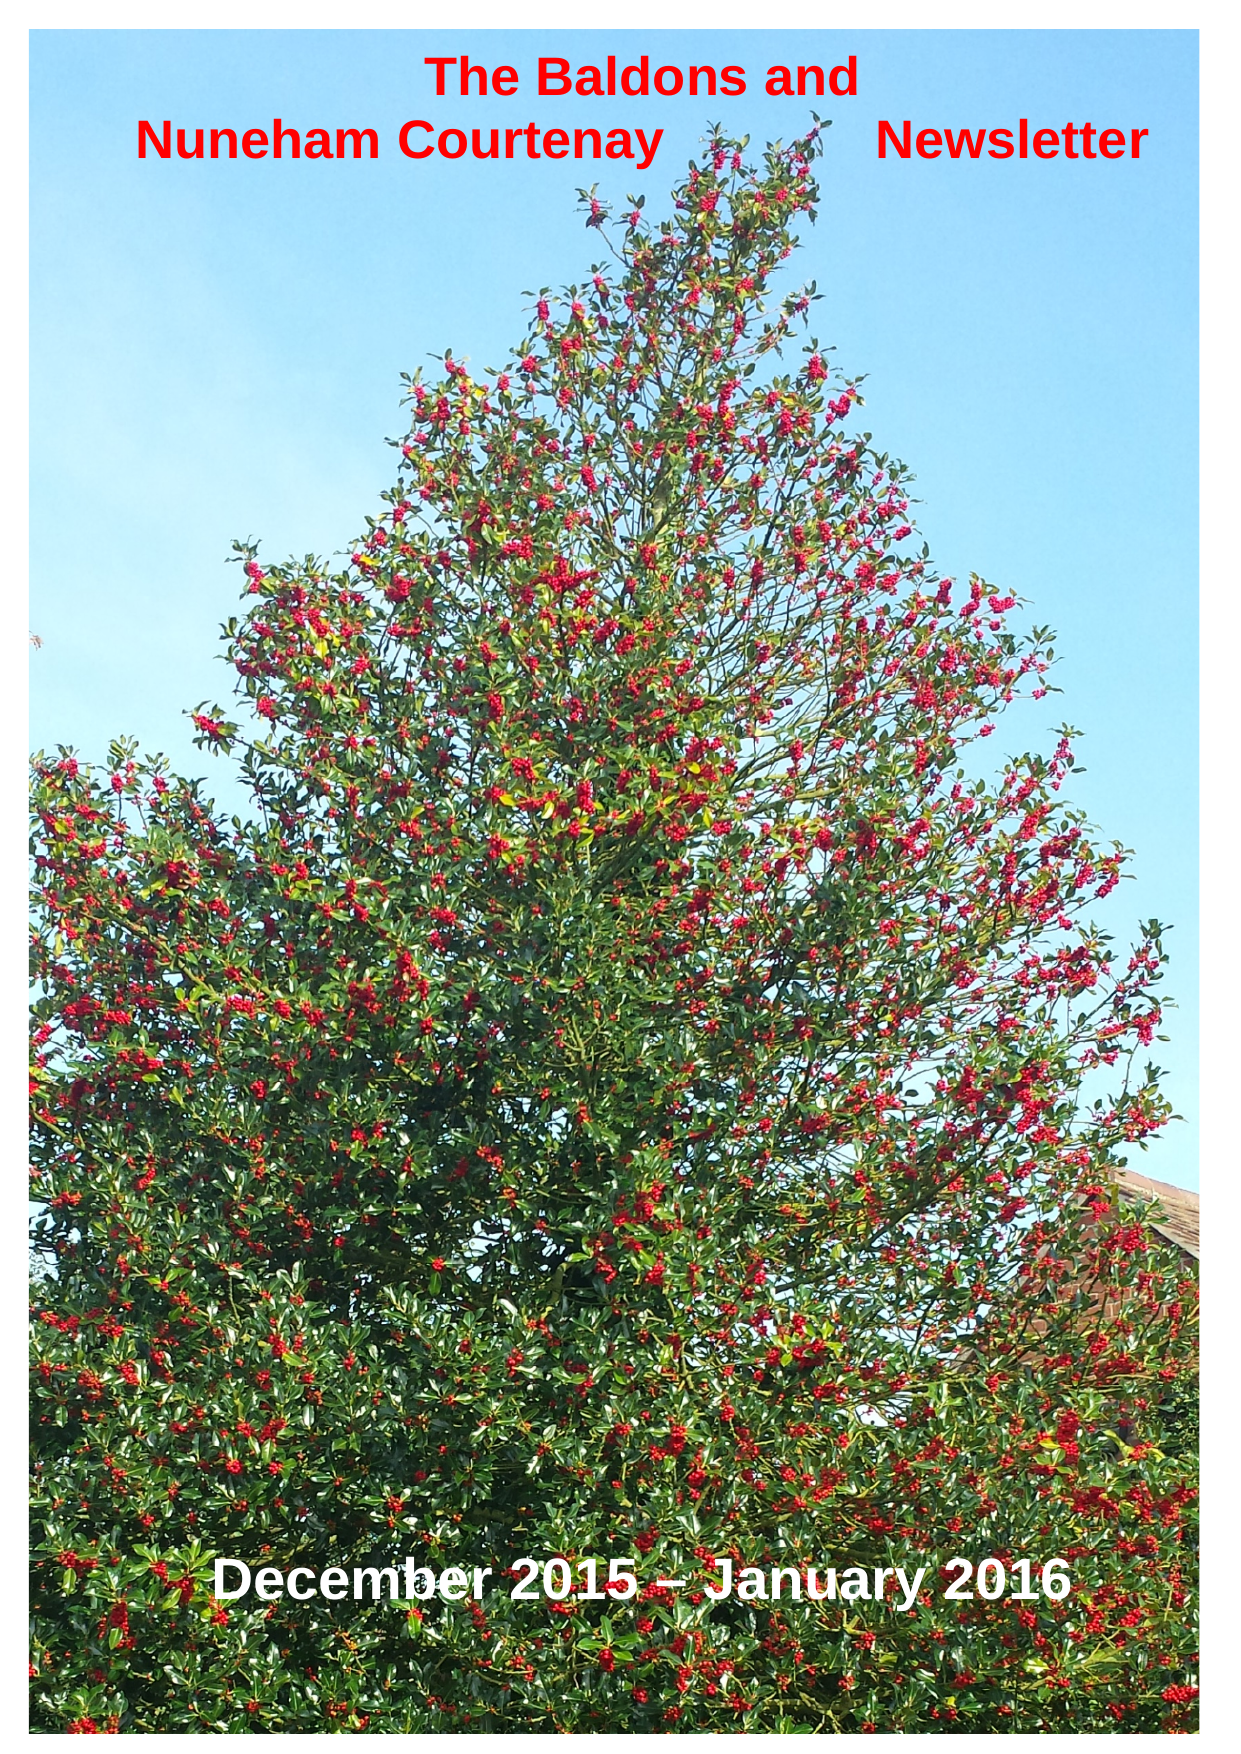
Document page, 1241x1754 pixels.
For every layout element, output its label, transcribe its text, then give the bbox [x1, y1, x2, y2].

picture [28, 32, 1200, 1734]
text December 2015 – January 2016 [118, 1545, 1166, 1612]
text Nuneham Courtenay Newsletter [118, 107, 1166, 169]
text The Baldons and [118, 45, 1166, 107]
